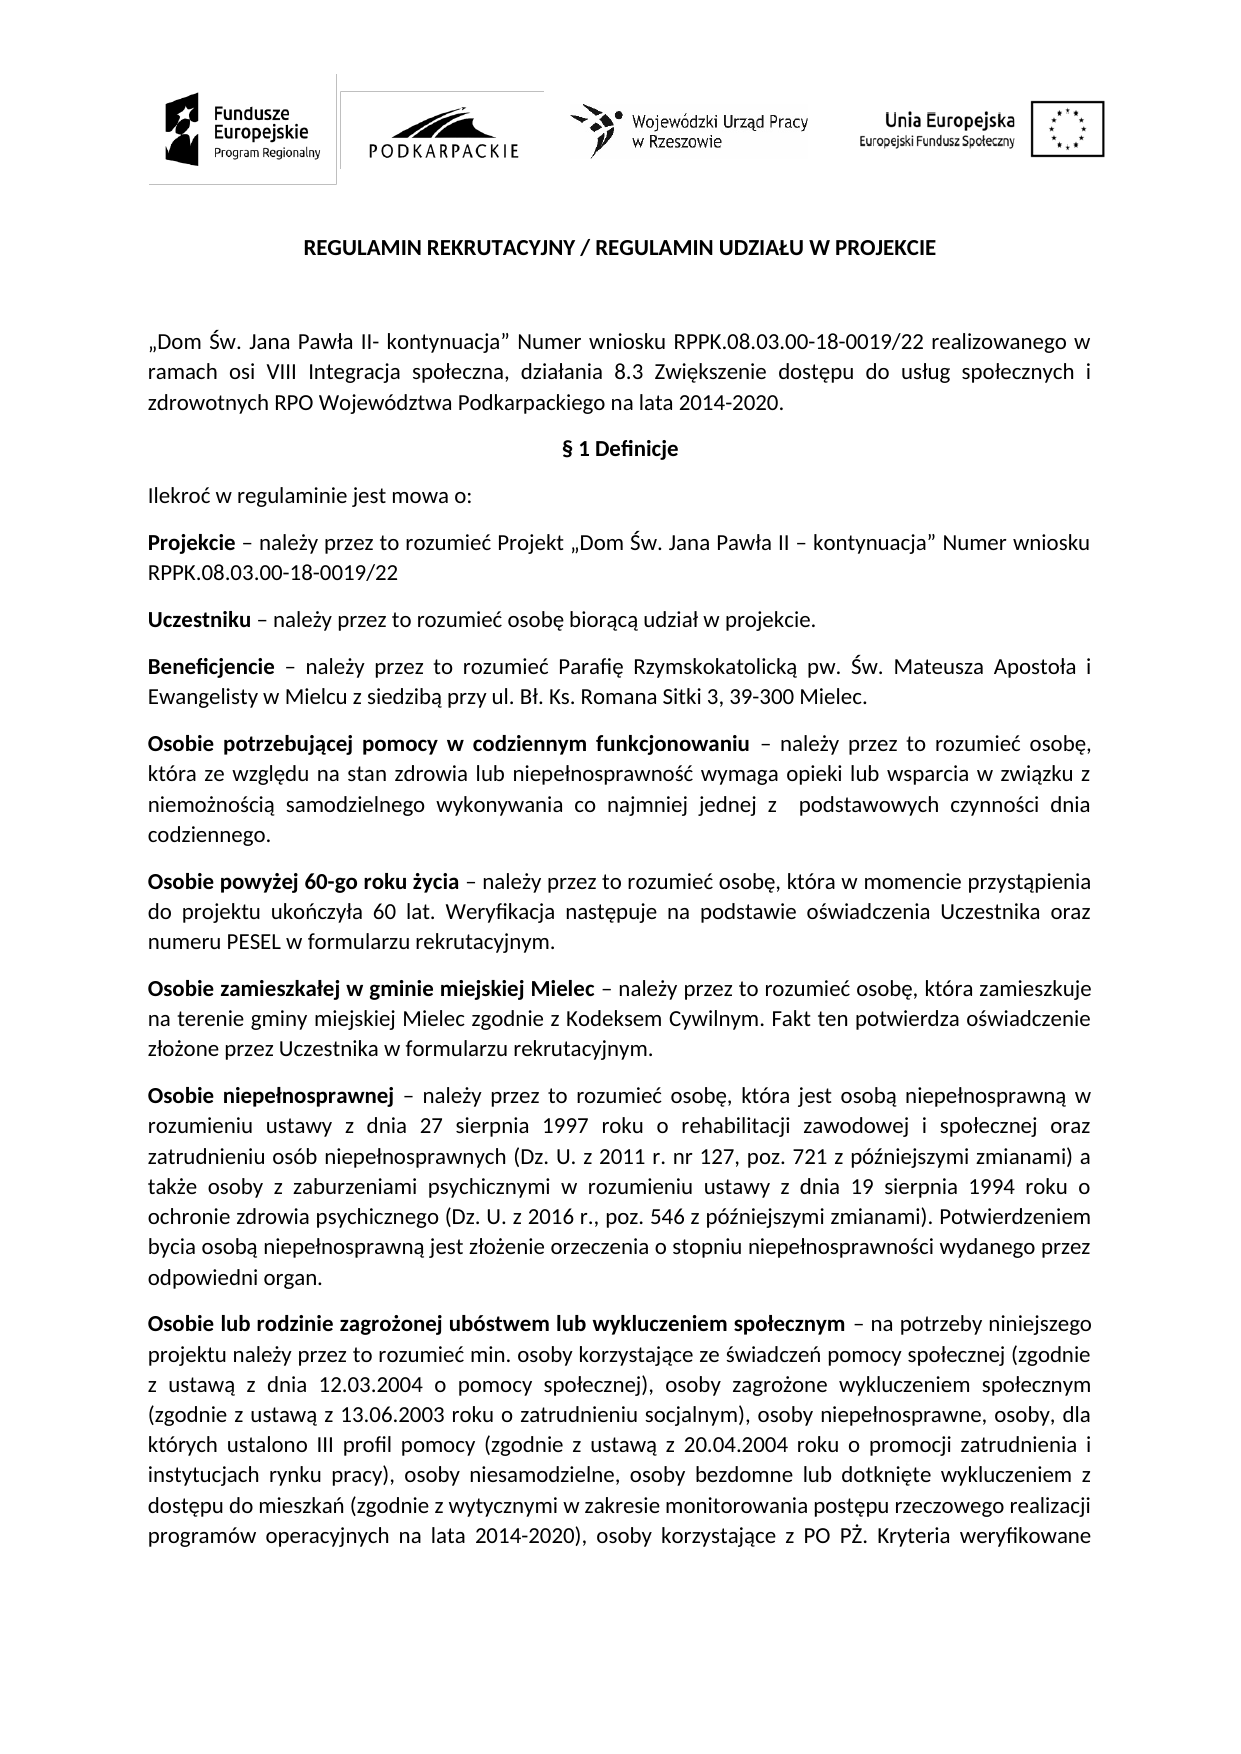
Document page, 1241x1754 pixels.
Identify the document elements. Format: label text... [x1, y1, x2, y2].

text Osobie zamieszkałej w gminie miejskiej Mielec – należy przez to rozumieć osobę, która zamieszkuje na terenie gminy miejskiej Mielec zgodnie z Kodeksem Cywilnym. Fakt ten potwierdza oświadczenie złożone przez Uczestnika w formularzu rekrutacyjnym. [148, 974, 1093, 1063]
text Osobie potrzebującej pomocy w codziennym funkcjonowaniu – należy przez to rozumieć osobę, która ze względu na stan zdrowia lub niepełnosprawność wymaga opieki lub wsparcia w związku z niemożnością samodzielnego wykonywania co najmniej jednej z podstawowych czynności dnia codziennego. [148, 729, 1093, 848]
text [148, 1309, 1093, 1549]
text Osobie powyżej 60-go roku życia – należy przez to rozumieć osobę, która w momencie przystąpienia do projektu ukończyła 60 lat. Weryfikacja następuje na podstawie oświadczenia Uczestnika oraz numeru PESEL w formularzu rekrutacyjnym. [148, 867, 1093, 955]
text Ilekroć w regulaminie jest mowa o: [148, 481, 1093, 509]
text Beneficjencie – należy przez to rozumieć Parafię Rzymskokatolicką pw. Św. Mateusza Apostoła i Ewangelisty w Mielcu z siedzibą przy ul. Bł. Ks. Romana Sitki 3, 39-300 Mielec. [148, 652, 1093, 711]
picture [570, 104, 808, 159]
text § 1 Definicje [148, 434, 1093, 463]
text Projekcie – należy przez to rozumieć Projekt „Dom Św. Jana Pawła II – kontynuacja” Numer wniosku RPPK.08.03.00-18-0019/22 [148, 528, 1093, 587]
text „Dom Św. Jana Pawła II- kontynuacja” Numer wniosku RPPK.08.03.00-18-0019/22 realizowanego w ramach osi VIII Integracja społeczna, działania 8.3 Zwiększenie dostępu do usług społecznych i zdrowotnych RPO Województwa Podkarpackiego na lata 2014-2020. [148, 327, 1093, 416]
text REGULAMIN REKRUTACYJNY / REGULAMIN UDZIAŁU W PROJEKCIE [148, 233, 1093, 262]
text Uczestniku – należy przez to rozumieć osobę biorącą udział w projekcie. [148, 605, 1093, 633]
picture [841, 81, 1122, 178]
picture [148, 73, 337, 185]
picture [339, 90, 545, 170]
text Osobie niepełnosprawnej – należy przez to rozumieć osobę, która jest osobą niepełnosprawną w rozumieniu ustawy z dnia 27 sierpnia 1997 roku o rehabilitacji zawodowej i społecznej oraz zatrudnieniu osób niepełnosprawnych (Dz. U. z 2011 r. nr 127, poz. 721 z późniejszymi zmianami) a także osoby z zaburzeniami psychicznymi w rozumieniu ustawy z dnia 19 sierpnia 1994 roku o ochronie zdrowia psychicznego (Dz. U. z 2016 r., poz. 546 z późniejszymi zmianami). Potwierdzeniem bycia osobą niepełnosprawną jest złożenie orzeczenia o stopniu niepełnosprawności wydanego przez odpowiedni organ. [148, 1081, 1093, 1291]
